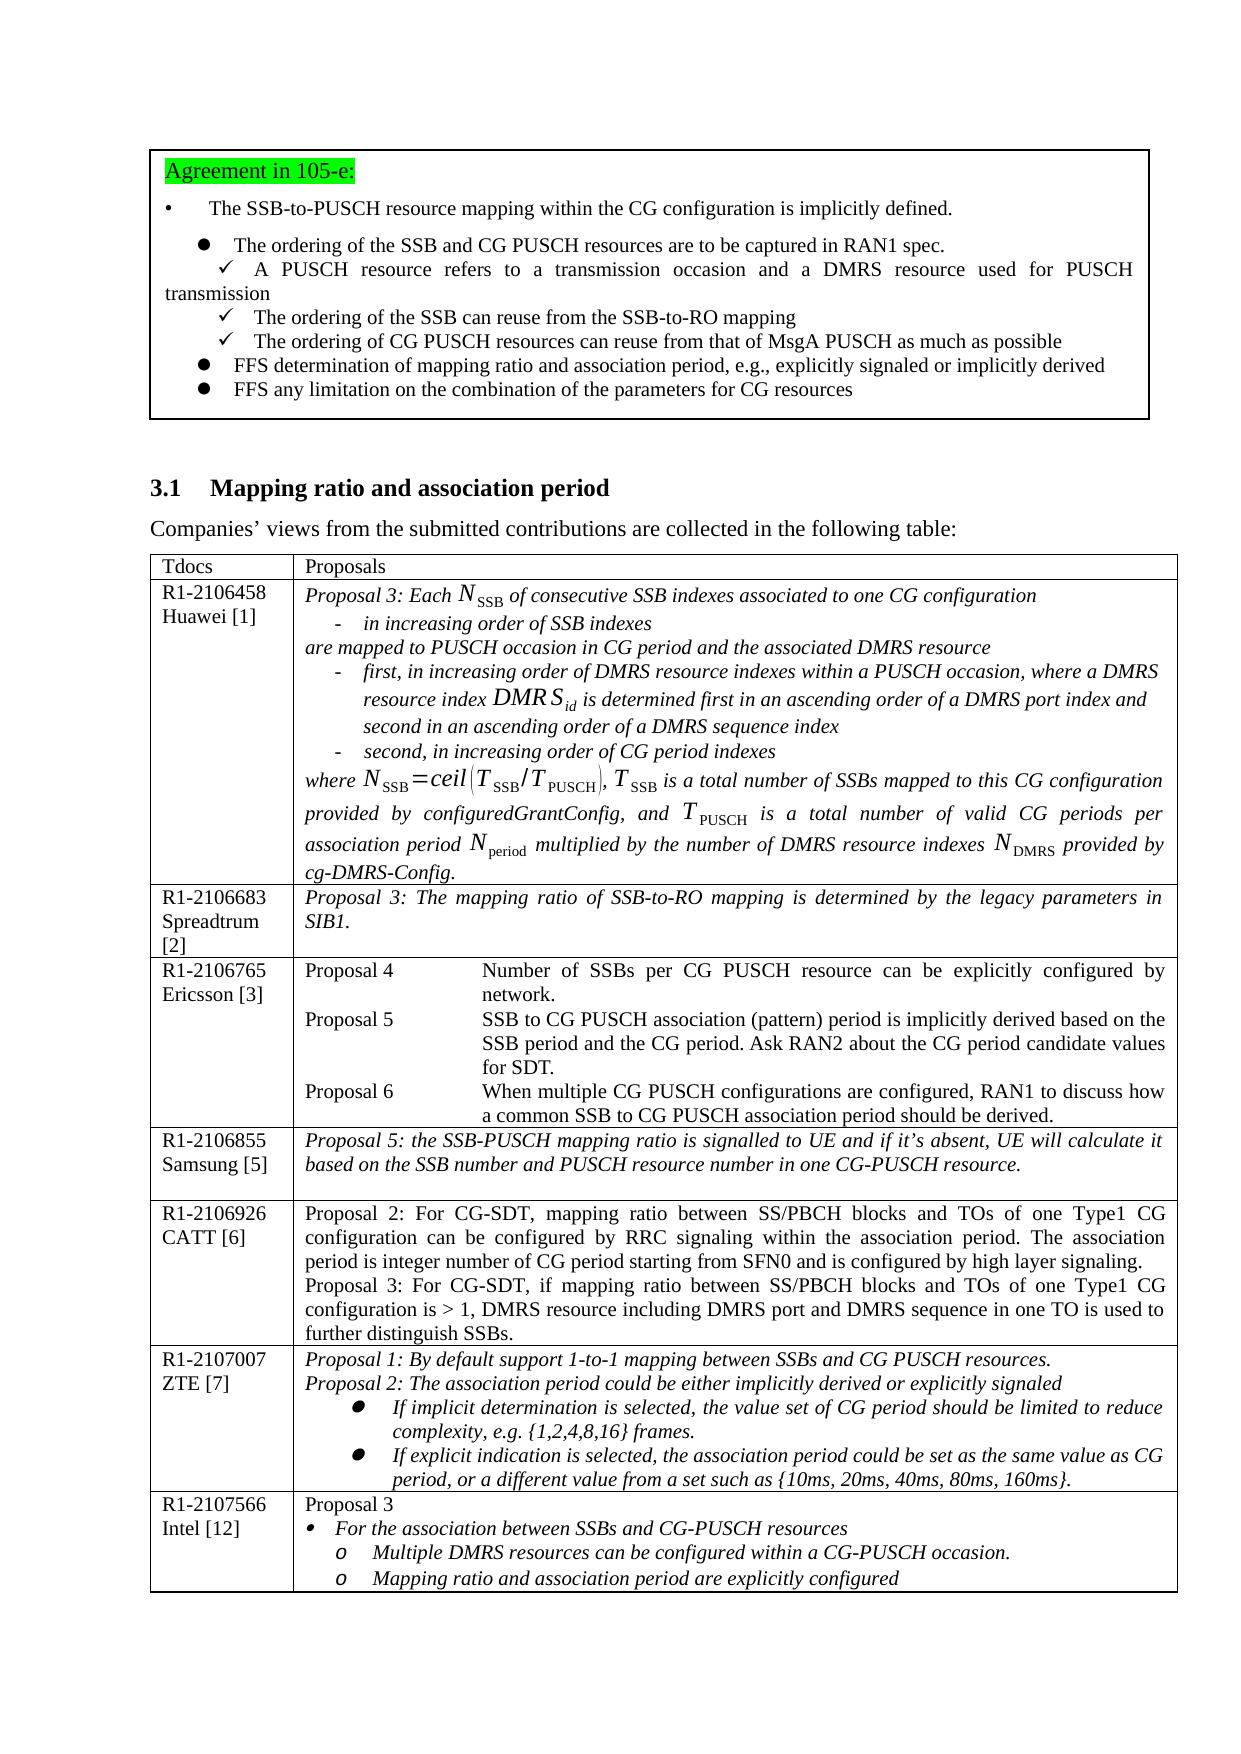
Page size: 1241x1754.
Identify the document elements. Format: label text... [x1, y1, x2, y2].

table_cell Proposal 3: The mapping ratio of SSB-to-RO mapping is determined by the legacy parameters in SIB1. [294, 885, 1177, 957]
table_cell Proposal 1: By default support 1-to-1 mapping between SSBs and CG PUSCH resources. Proposal 2: The association period could be either implicitly derived or explicitly signaled If implicit determination is selected, the value set of CG period should be limited to reduce complexity, e.g. {1,2,4,8,16} frames. If explicit indication is selected, the association period could be set as the same value as CG period, or a different value from a set such as {10ms, 20ms, 40ms, 80ms, 160ms}. [294, 1346, 1177, 1491]
table_header Tdocs [151, 555, 293, 578]
table_cell Proposal 4 Number of SSBs per CG PUSCH resource can be explicitly configured by network. Proposal 5 SSB to CG PUSCH association (pattern) period is implicitly derived based on the SSB period and the CG period. Ask RAN2 about the CG period candidate values for SDT. Proposal 6 When multiple CG PUSCH configurations are configured, RAN1 to discuss how a common SSB to CG PUSCH association period should be derived. [294, 958, 1177, 1127]
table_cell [294, 1492, 1177, 1591]
table_cell R1-2106765 Ericsson [3] [151, 958, 293, 1127]
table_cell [151, 1492, 293, 1591]
table_cell Proposal 3: Each of consecutive SSB indexes associated to one CG configuration - in increasing order of SSB indexes are mapped to PUSCH occasion in CG period and the associated DMRS resource - first, in increasing order of DMRS resource indexes within a PUSCH occasion, where a DMRS resource index is determined first in an ascending order of a DMRS port index and second in an ascending order of a DMRS sequence index - second, in increasing order of CG period indexes where , is a total number of SSBs mapped to this CG configuration provided by configuredGrantConfig, and is a total number of valid CG periods per association period multiplied by the number of DMRS resource indexes provided by cg-DMRS-Config. [294, 580, 1177, 884]
table_cell R1-2106926 CATT [6] [151, 1201, 293, 1345]
table_cell Proposal 2: For CG-SDT, mapping ratio between SS/PBCH blocks and TOs of one Type1 CG configuration can be configured by RRC signaling within the association period. The association period is integer number of CG period starting from SFN0 and is configured by high layer signaling. Proposal 3: For CG-SDT, if mapping ratio between SS/PBCH blocks and TOs of one Type1 CG configuration is > 1, DMRS resource including DMRS port and DMRS sequence in one TO is used to further distinguish SSBs. [294, 1201, 1177, 1345]
table_cell R1-2106458 Huawei [1] [151, 580, 293, 884]
table_cell R1-2106855 Samsung [5] [151, 1128, 293, 1200]
subtitle Mapping ratio and association period [150, 473, 1120, 502]
table_cell R1-2106683 Spreadtrum [2] [151, 885, 293, 957]
text Companies’ views from the submitted contributions are collected in the following table: [150, 514, 1120, 541]
table_cell R1-2107007 ZTE [7] [151, 1346, 293, 1491]
table_header Proposals [294, 555, 1177, 578]
table_cell Proposal 5: the SSB-PUSCH mapping ratio is signalled to UE and if it’s absent, UE will calculate it based on the SSB number and PUSCH resource number in one CG-PUSCH resource. [294, 1128, 1177, 1200]
